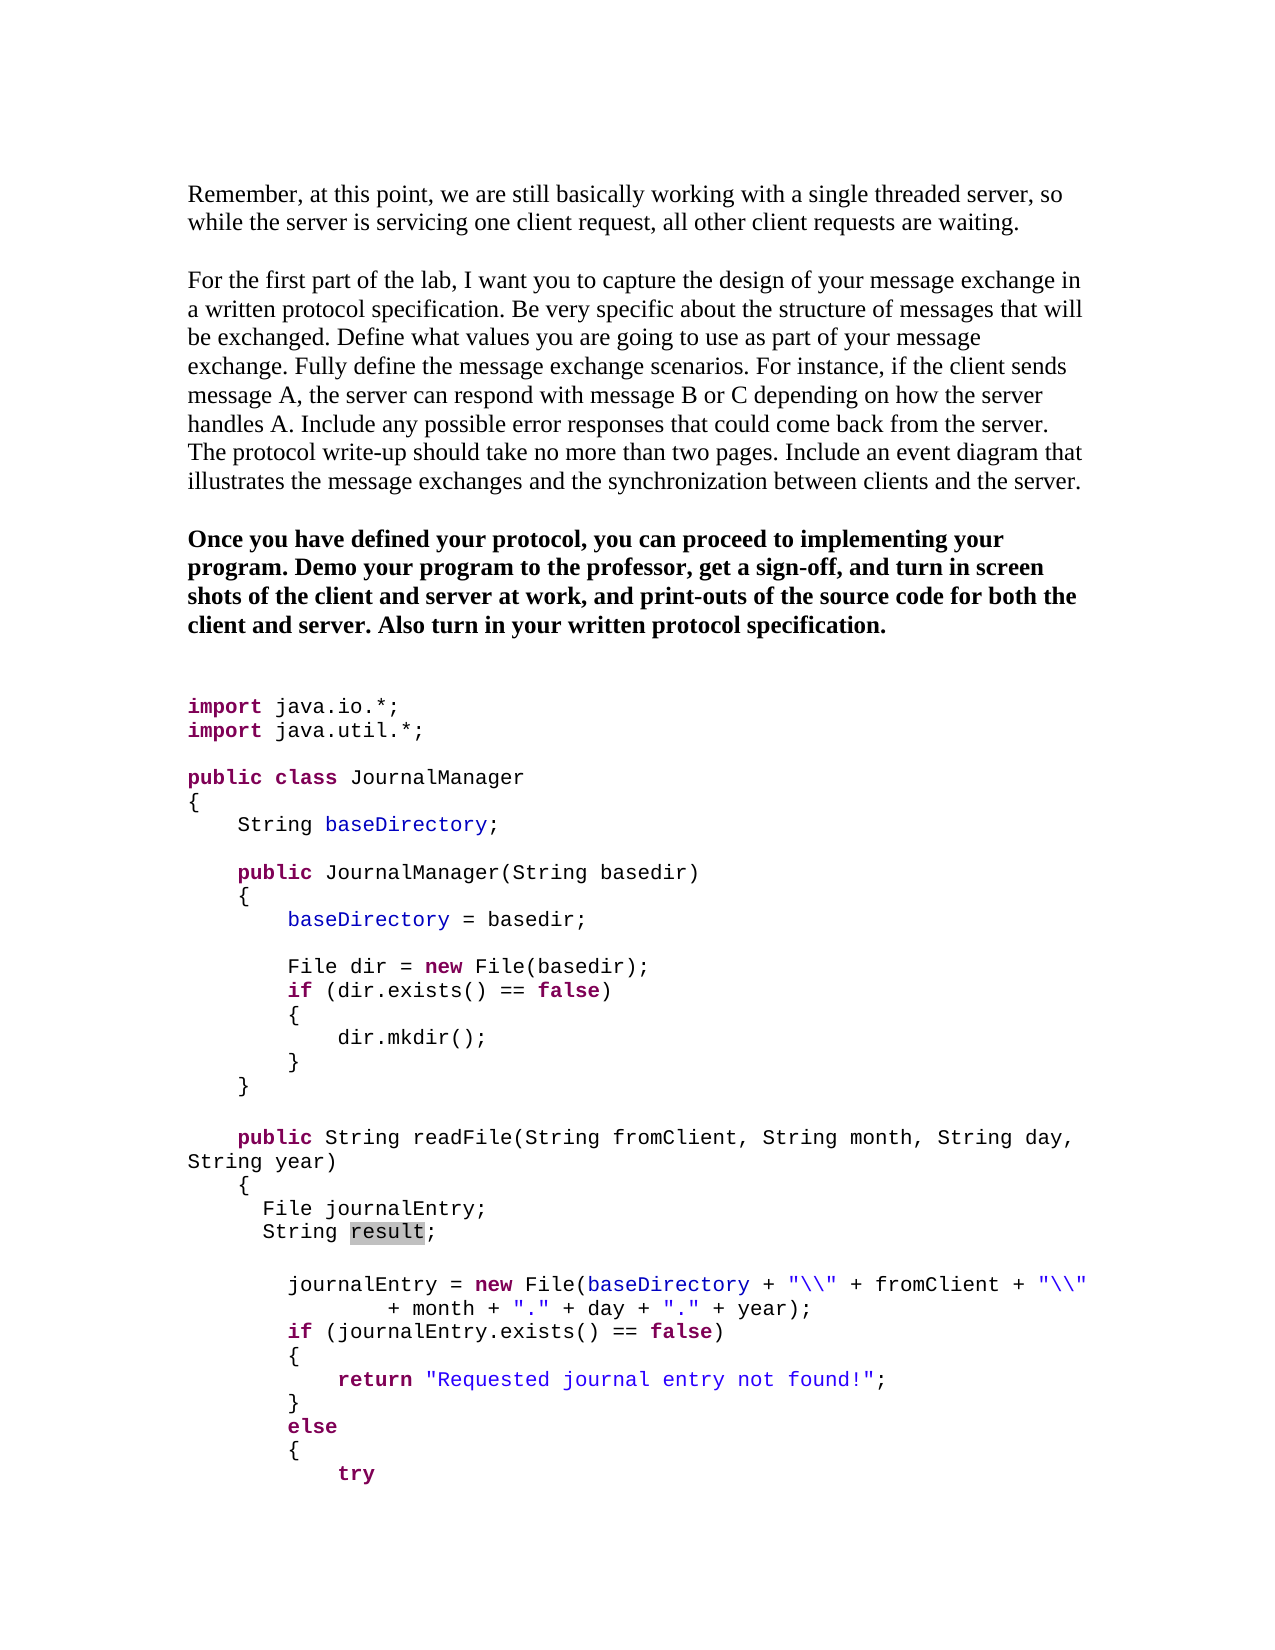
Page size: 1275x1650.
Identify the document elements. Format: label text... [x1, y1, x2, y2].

text if (dir.exists() == false) [187, 980, 1087, 1004]
text For the first part of the lab, I want you to capture the design of your message exchange in a written protocol specification. Be very specific about the structure of messages that will be exchanged. Define what values you are going to use as part of your message exchange. Fully define the message exchange scenarios. For instance, if the client sends message A, the server can respond with message B or C depending on how the server handles A. Include any possible error responses that could come back from the server. The protocol write-up should take no more than two pages. Include an event diagram that illustrates the message exchanges and the synchronization between clients and the server. [187, 265, 1087, 495]
text { [187, 1174, 1087, 1198]
text { [187, 1004, 1087, 1027]
text String result; [187, 1222, 350, 1245]
text Once you have defined your protocol, you can proceed to implementing your program. Demo your program to the professor, get a sign-off, and turn in screen shots of the client and server at work, and print-outs of the source code for both the client and server. Also turn in your written protocol specification. [187, 524, 1087, 639]
text } [187, 1074, 1087, 1098]
text { [187, 1345, 1087, 1368]
text File dir = new File(basedir); [187, 956, 1087, 980]
text if (journalEntry.exists() == false) [187, 1321, 1087, 1345]
text try [187, 1463, 1087, 1487]
text { [187, 791, 1087, 814]
text String result; [425, 1222, 1087, 1245]
text import java.util.*; [187, 720, 1087, 743]
text { [187, 885, 1087, 909]
text baseDirectory = basedir; [187, 909, 1087, 933]
text public class JournalManager [187, 767, 1087, 791]
text public String readFile(String fromClient, String month, String day, String year) [187, 1127, 1087, 1174]
text } [187, 1051, 1087, 1074]
text { [187, 1439, 1087, 1463]
text Remember, at this point, we are still basically working with a single threaded server, so while the server is servicing one client request, all other client requests are waiting. [187, 179, 1087, 236]
text } [187, 1392, 1087, 1416]
text import java.io.*; [187, 696, 1087, 720]
text public JournalManager(String basedir) [187, 862, 1087, 885]
text journalEntry = new File(baseDirectory + "\\" + fromClient + "\\" [187, 1274, 1087, 1298]
text return "Requested journal entry not found!"; [187, 1368, 1087, 1392]
text String baseDirectory; [187, 814, 1087, 838]
text dir.mkdir(); [187, 1027, 1087, 1051]
text else [187, 1416, 1087, 1439]
text File journalEntry; [187, 1198, 1087, 1222]
text + month + "." + day + "." + year); [187, 1298, 1087, 1321]
